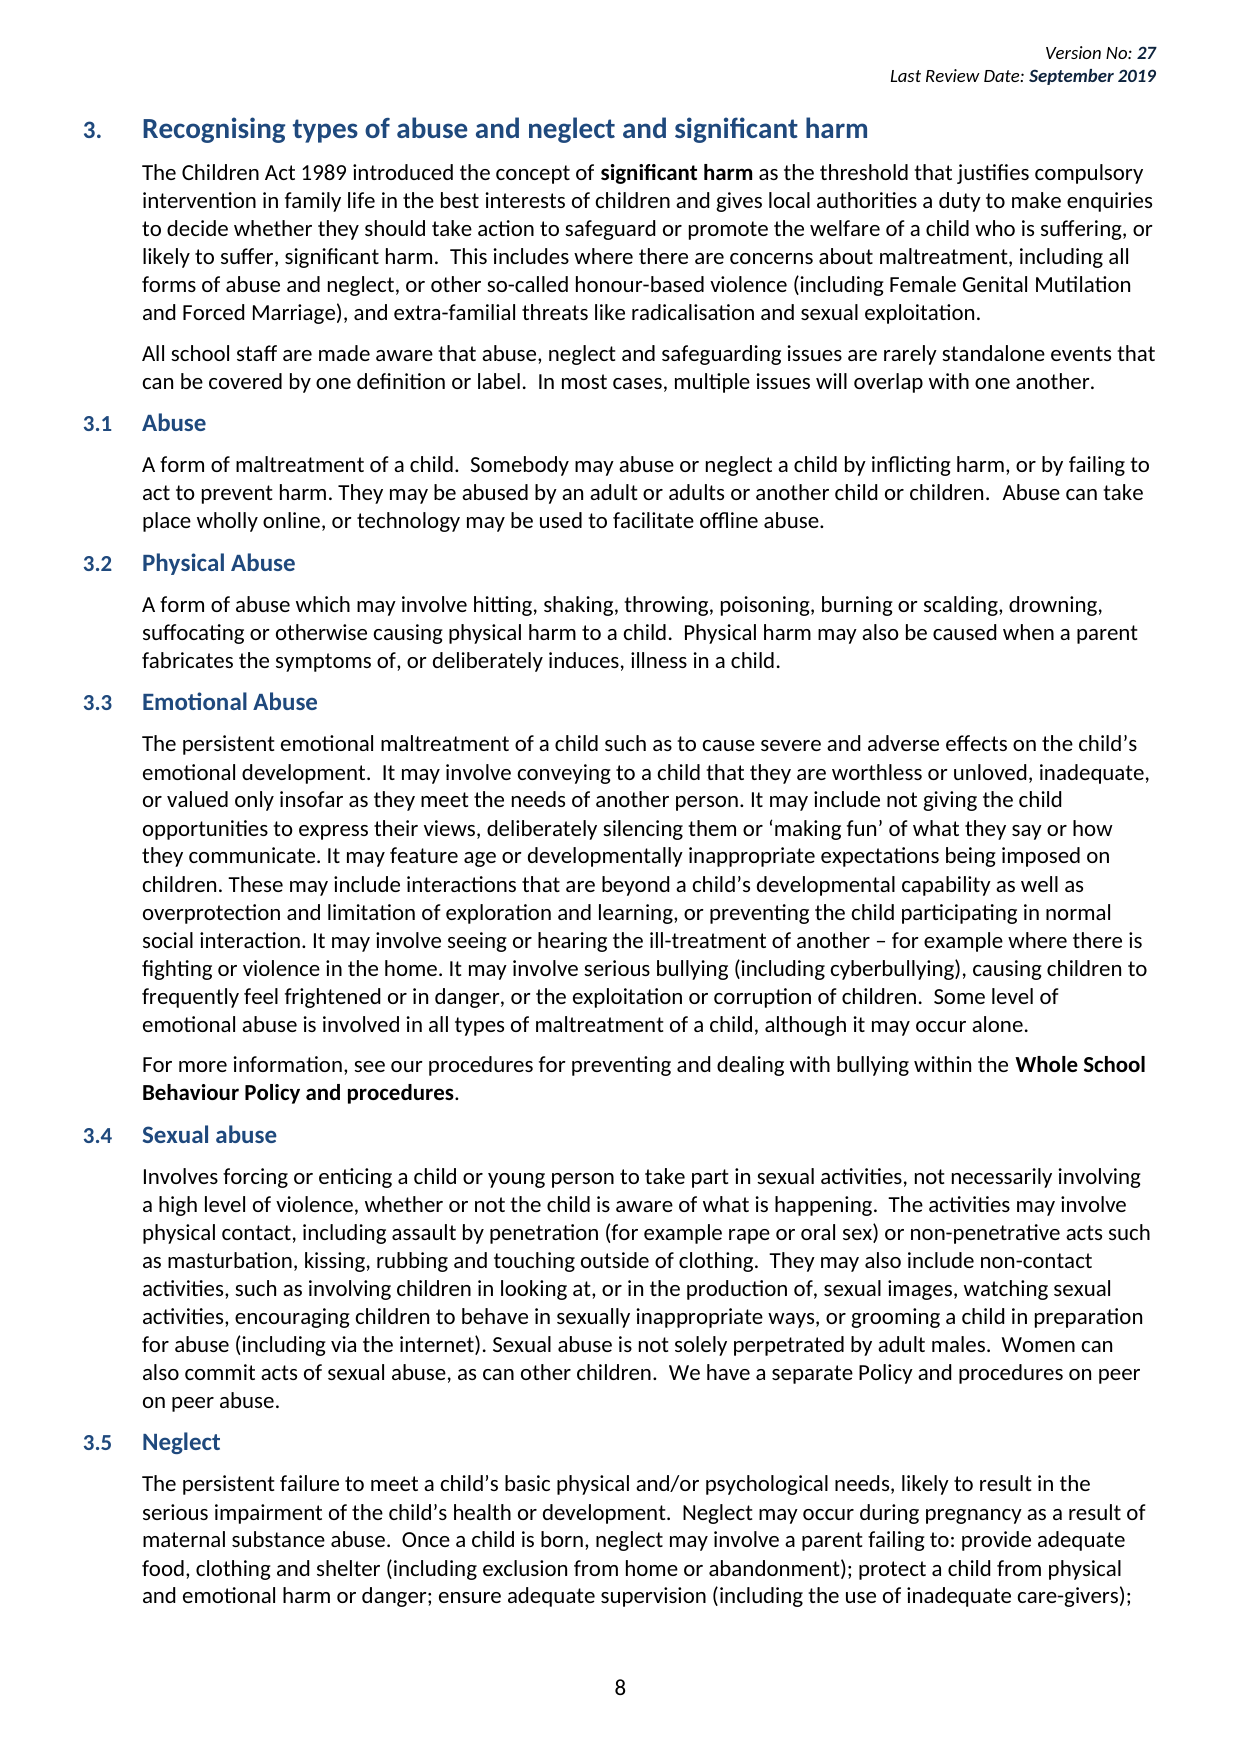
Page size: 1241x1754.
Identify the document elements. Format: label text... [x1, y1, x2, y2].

subtitle Emotional Abuse [83, 687, 1157, 717]
text All school staff are made aware that abuse, neglect and safeguarding issues are rarely standalone events that can be covered by one definition or label. In most cases, multiple issues will overlap with one another. [142, 339, 1157, 395]
text Involves forcing or enticing a child or young person to take part in sexual activities, not necessarily involving a high level of violence, whether or not the child is aware of what is happening. The activities may involve physical contact, including assault by penetration (for example rape or oral sex) or non-penetrative acts such as masturbation, kissing, rubbing and touching outside of clothing. They may also include non-contact activities, such as involving children in looking at, or in the production of, sexual images, watching sexual activities, encouraging children to behave in sexually inappropriate ways, or grooming a child in preparation for abuse (including via the internet). Sexual abuse is not solely perpetrated by adult males. Women can also commit acts of sexual abuse, as can other children. We have a separate Policy and procedures on peer on peer abuse. [142, 1162, 1157, 1414]
subtitle Neglect [83, 1427, 1157, 1457]
subtitle Sexual abuse [83, 1119, 1157, 1149]
text The Children Act 1989 introduced the concept of significant harm as the threshold that justifies compulsory intervention in family life in the best interests of children and gives local authorities a duty to make enquiries to decide whether they should take action to safeguard or promote the welfare of a child who is suffering, or likely to suffer, significant harm. This includes where there are concerns about maltreatment, including all forms of abuse and neglect, or other so-called honour-based violence (including Female Genital Mutilation and Forced Marriage), and extra-familial threats like radicalisation and sexual exploitation. [142, 158, 1157, 326]
subtitle Abuse [83, 407, 1157, 438]
text A form of maltreatment of a child. Somebody may abuse or neglect a child by inflicting harm, or by failing to act to prevent harm. They may be abused by an adult or adults or another child or children. Abuse can take place wholly online, or technology may be used to facilitate offline abuse. [142, 450, 1157, 534]
text A form of abuse which may involve hitting, shaking, throwing, poisoning, burning or scalding, drowning, suffocating or otherwise causing physical harm to a child. Physical harm may also be caused when a parent fabricates the symptoms of, or deliberately induces, illness in a child. [142, 590, 1157, 674]
text For more information, see our procedures for preventing and dealing with bullying within the Whole School Behaviour Policy and procedures. [142, 1050, 1157, 1106]
text The persistent emotional maltreatment of a child such as to cause severe and adverse effects on the child’s emotional development. It may involve conveying to a child that they are worthless or unloved, inadequate, or valued only insofar as they meet the needs of another person. It may include not giving the child opportunities to express their views, deliberately silencing them or ‘making fun’ of what they say or how they communicate. It may feature age or developmentally inappropriate expectations being imposed on children. These may include interactions that are beyond a child’s developmental capability as well as overprotection and limitation of exploration and learning, or preventing the child participating in normal social interaction. It may involve seeing or hearing the ill-treatment of another – for example where there is fighting or violence in the home. It may involve serious bullying (including cyberbullying), causing children to frequently feel frightened or in danger, or the exploitation or corruption of children. Some level of emotional abuse is involved in all types of maltreatment of a child, although it may occur alone. [142, 729, 1157, 1038]
subtitle Physical Abuse [83, 547, 1157, 577]
subtitle Recognising types of abuse and neglect and significant harm [83, 110, 1157, 146]
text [142, 1469, 1157, 1610]
